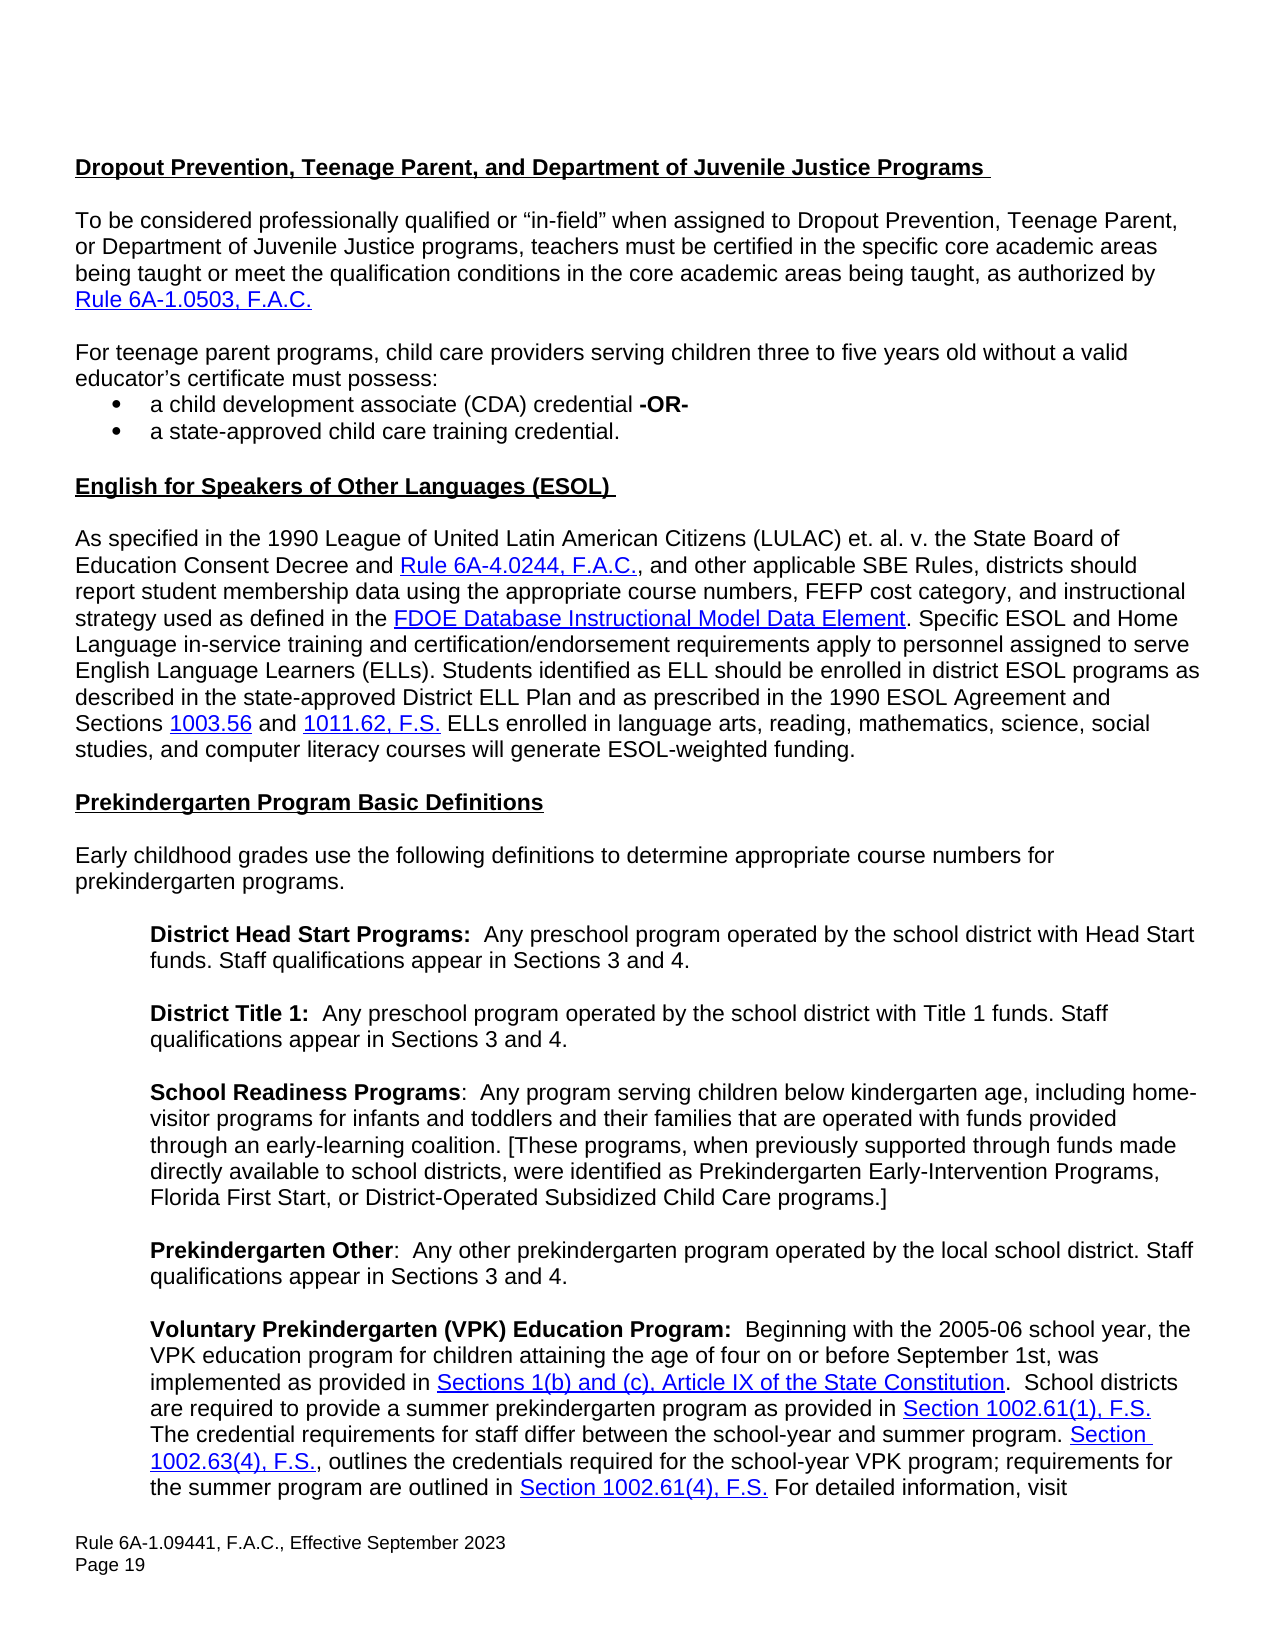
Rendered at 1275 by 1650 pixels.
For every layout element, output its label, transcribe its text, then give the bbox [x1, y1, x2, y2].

text To be considered professionally qualified or “in-field” when assigned to Dropout Prevention, Teenage Parent, or Department of Juvenile Justice programs, teachers must be certified in the specific core academic areas being taught or meet the qualification conditions in the core academic areas being taught, as authorized by Rule 6A-1.0503, F.A.C. [75, 207, 1200, 312]
text District Head Start Programs: Any preschool program operated by the school district with Head Start funds. Staff qualifications appear in Sections 3 and 4. [150, 921, 1200, 973]
text For teenage parent programs, child care providers serving children three to five years old without a valid educator’s certificate must possess: [75, 338, 1200, 391]
text Early childhood grades use the following definitions to determine appropriate course numbers for prekindergarten programs. [75, 842, 1200, 894]
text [150, 1421, 1200, 1501]
text Prekindergarten Program Basic Definitions [75, 789, 1200, 815]
text Prekindergarten Other: Any other prekindergarten program operated by the local school district. Staff qualifications appear in Sections 3 and 4. [150, 1237, 1200, 1290]
list a child development associate (CDA) credential -OR- [112, 391, 1200, 418]
text School Readiness Programs: Any program serving children below kindergarten age, including home-visitor programs for infants and toddlers and their families that are operated with funds provided through an early-learning coalition. [These programs, when previously supported through funds made directly available to school districts, were identified as Prekindergarten Early-Intervention Programs, Florida First Start, or District-Operated Subsidized Child Care programs.] [150, 1079, 1200, 1211]
text English for Speakers of Other Languages (ESOL) [75, 473, 1200, 499]
text Voluntary Prekindergarten (VPK) Education Program: Beginning with the 2005-06 school year, the VPK education program for children attaining the age of four on or before September 1st, was implemented as provided in Sections 1(b) and (c), Article IX of the State Constitution. School districts are required to provide a summer prekindergarten program as provided in Section 1002.61(1), F.S. [150, 1316, 1200, 1421]
list a state-approved child care training credential. [112, 418, 1200, 444]
text As specified in the 1990 League of United Latin American Citizens (LULAC) et. al. v. the State Board of Education Consent Decree and Rule 6A-4.0244, F.A.C., and other applicable SBE Rules, districts should report student membership data using the appropriate course numbers, FEFP cost category, and instructional strategy used as defined in the FDOE Database Instructional Model Data Element. Specific ESOL and Home Language in-service training and certification/endorsement requirements apply to personnel assigned to serve English Language Learners (ELLs). Students identified as ELL should be enrolled in district ESOL programs as described in the state-approved District ELL Plan and as prescribed in the 1990 ESOL Agreement and Sections 1003.56 and 1011.62, F.S. ELLs enrolled in language arts, reading, mathematics, science, social studies, and computer literacy courses will generate ESOL-weighted funding. [75, 525, 1200, 763]
text Dropout Prevention, Teenage Parent, and Department of Juvenile Justice Programs [75, 154, 1200, 180]
text District Title 1: Any preschool program operated by the school district with Title 1 funds. Staff qualifications appear in Sections 3 and 4. [150, 1000, 1200, 1052]
